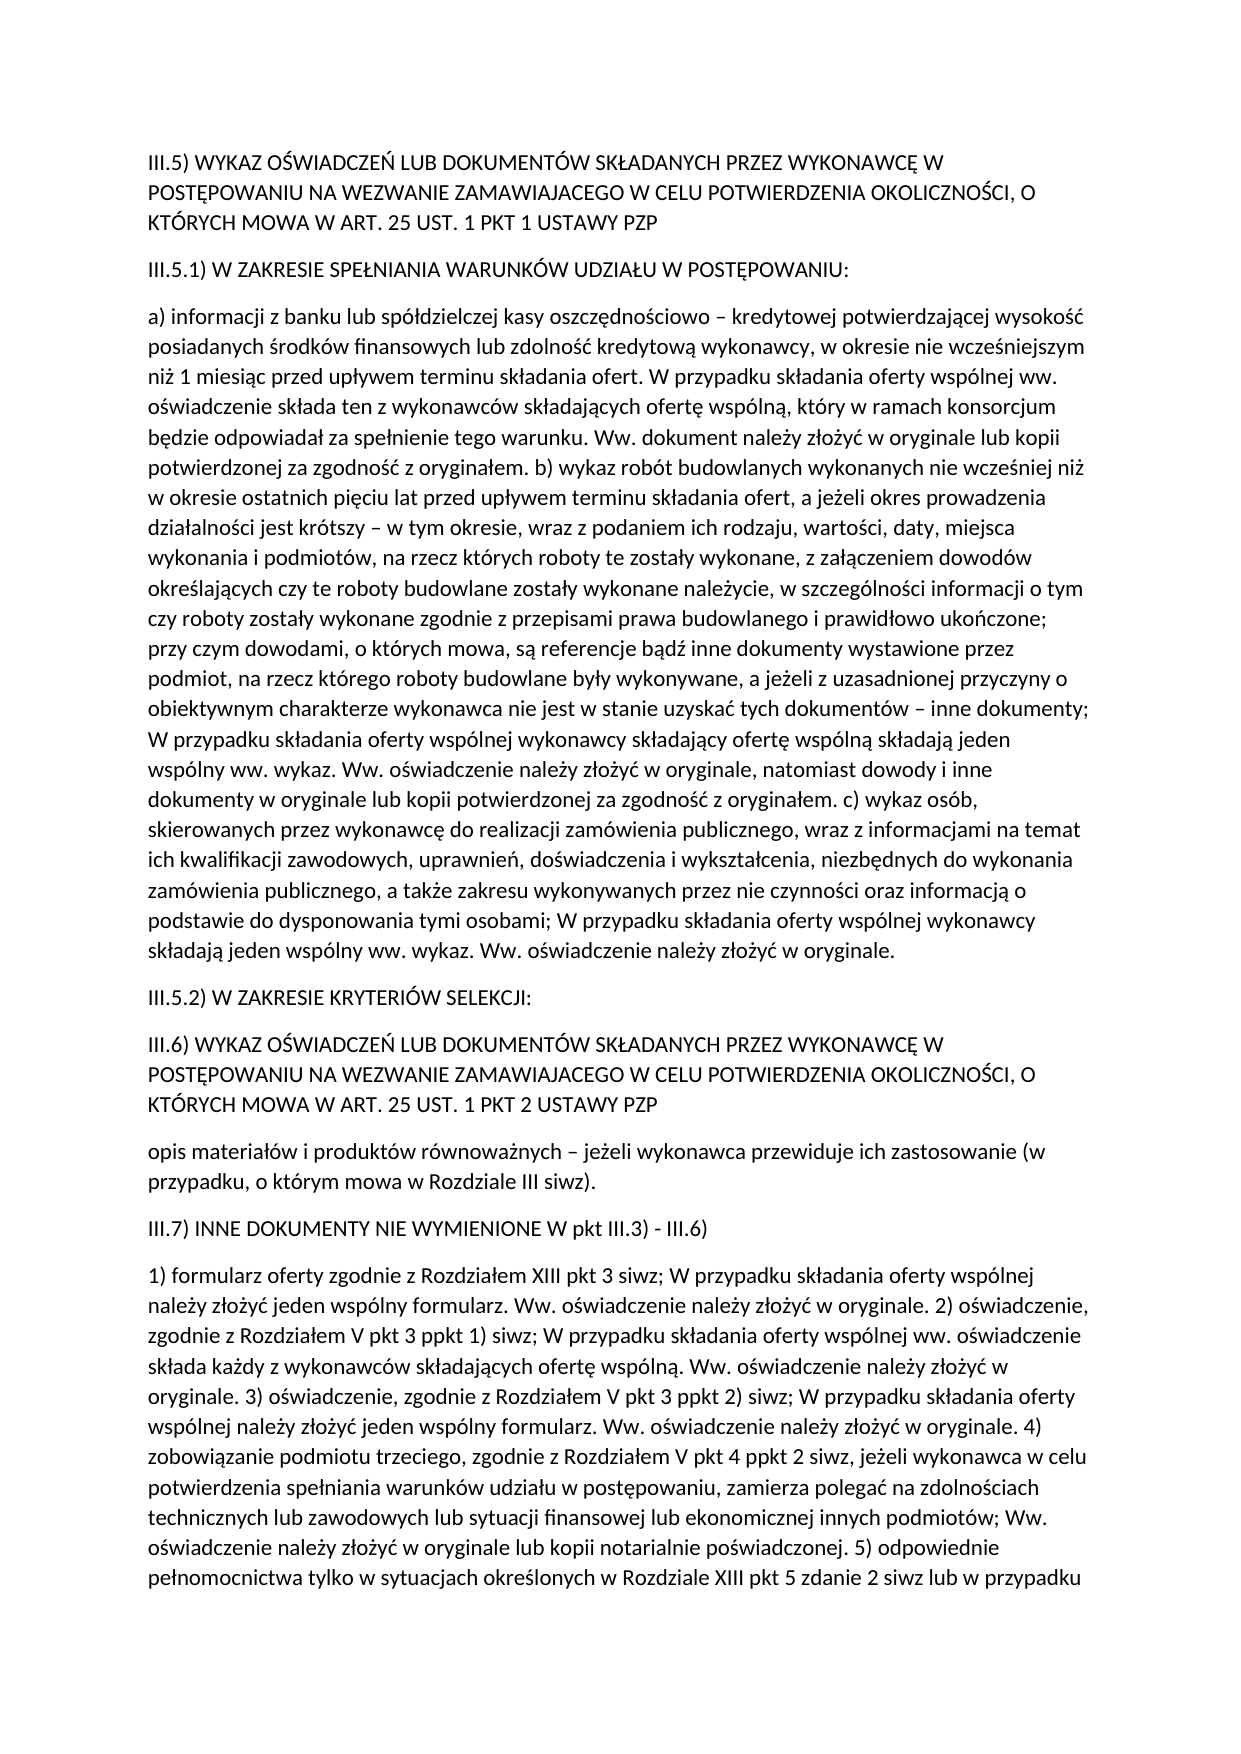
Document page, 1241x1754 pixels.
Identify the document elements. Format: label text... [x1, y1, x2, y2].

text III.7) INNE DOKUMENTY NIE WYMIENIONE W pkt III.3) - III.6) [148, 1214, 1093, 1242]
text opis materiałów i produktów równoważnych – jeżeli wykonawca przewiduje ich zastosowanie (w przypadku, o którym mowa w Rozdziale III siwz). [148, 1137, 1093, 1195]
text III.5.1) W ZAKRESIE SPEŁNIANIA WARUNKÓW UDZIAŁU W POSTĘPOWANIU: [148, 255, 1093, 283]
text III.6) WYKAZ OŚWIADCZEŃ LUB DOKUMENTÓW SKŁADANYCH PRZEZ WYKONAWCĘ W POSTĘPOWANIU NA WEZWANIE ZAMAWIAJACEGO W CELU POTWIERDZENIA OKOLICZNOŚCI, O KTÓRYCH MOWA W ART. 25 UST. 1 PKT 2 USTAWY PZP [148, 1030, 1093, 1118]
text a) informacji z banku lub spółdzielczej kasy oszczędnościowo – kredytowej potwierdzającej wysokość posiadanych środków finansowych lub zdolność kredytową wykonawcy, w okresie nie wcześniejszym niż 1 miesiąc przed upływem terminu składania ofert. W przypadku składania oferty wspólnej ww. oświadczenie składa ten z wykonawców składających ofertę wspólną, który w ramach konsorcjum będzie odpowiadał za spełnienie tego warunku. Ww. dokument należy złożyć w oryginale lub kopii potwierdzonej za zgodność z oryginałem. b) wykaz robót budowlanych wykonanych nie wcześniej niż w okresie ostatnich pięciu lat przed upływem terminu składania ofert, a jeżeli okres prowadzenia działalności jest krótszy – w tym okresie, wraz z podaniem ich rodzaju, wartości, daty, miejsca wykonania i podmiotów, na rzecz których roboty te zostały wykonane, z załączeniem dowodów określających czy te roboty budowlane zostały wykonane należycie, w szczególności informacji o tym czy roboty zostały wykonane zgodnie z przepisami prawa budowlanego i prawidłowo ukończone; przy czym dowodami, o których mowa, są referencje bądź inne dokumenty wystawione przez podmiot, na rzecz którego roboty budowlane były wykonywane, a jeżeli z uzasadnionej przyczyny o obiektywnym charakterze wykonawca nie jest w stanie uzyskać tych dokumentów – inne dokumenty; W przypadku składania oferty wspólnej wykonawcy składający ofertę wspólną składają jeden wspólny ww. wykaz. Ww. oświadczenie należy złożyć w oryginale, natomiast dowody i inne dokumenty w oryginale lub kopii potwierdzonej za zgodność z oryginałem. c) wykaz osób, skierowanych przez wykonawcę do realizacji zamówienia publicznego, wraz z informacjami na temat ich kwalifikacji zawodowych, uprawnień, doświadczenia i wykształcenia, niezbędnych do wykonania zamówienia publicznego, a także zakresu wykonywanych przez nie czynności oraz informacją o podstawie do dysponowania tymi osobami; W przypadku składania oferty wspólnej wykonawcy składają jeden wspólny ww. wykaz. Ww. oświadczenie należy złożyć w oryginale. [148, 302, 1093, 964]
text III.5) WYKAZ OŚWIADCZEŃ LUB DOKUMENTÓW SKŁADANYCH PRZEZ WYKONAWCĘ W POSTĘPOWANIU NA WEZWANIE ZAMAWIAJACEGO W CELU POTWIERDZENIA OKOLICZNOŚCI, O KTÓRYCH MOWA W ART. 25 UST. 1 PKT 1 USTAWY PZP [148, 148, 1093, 236]
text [148, 1261, 1093, 1591]
text III.5.2) W ZAKRESIE KRYTERIÓW SELEKCJI: [148, 983, 1093, 1011]
